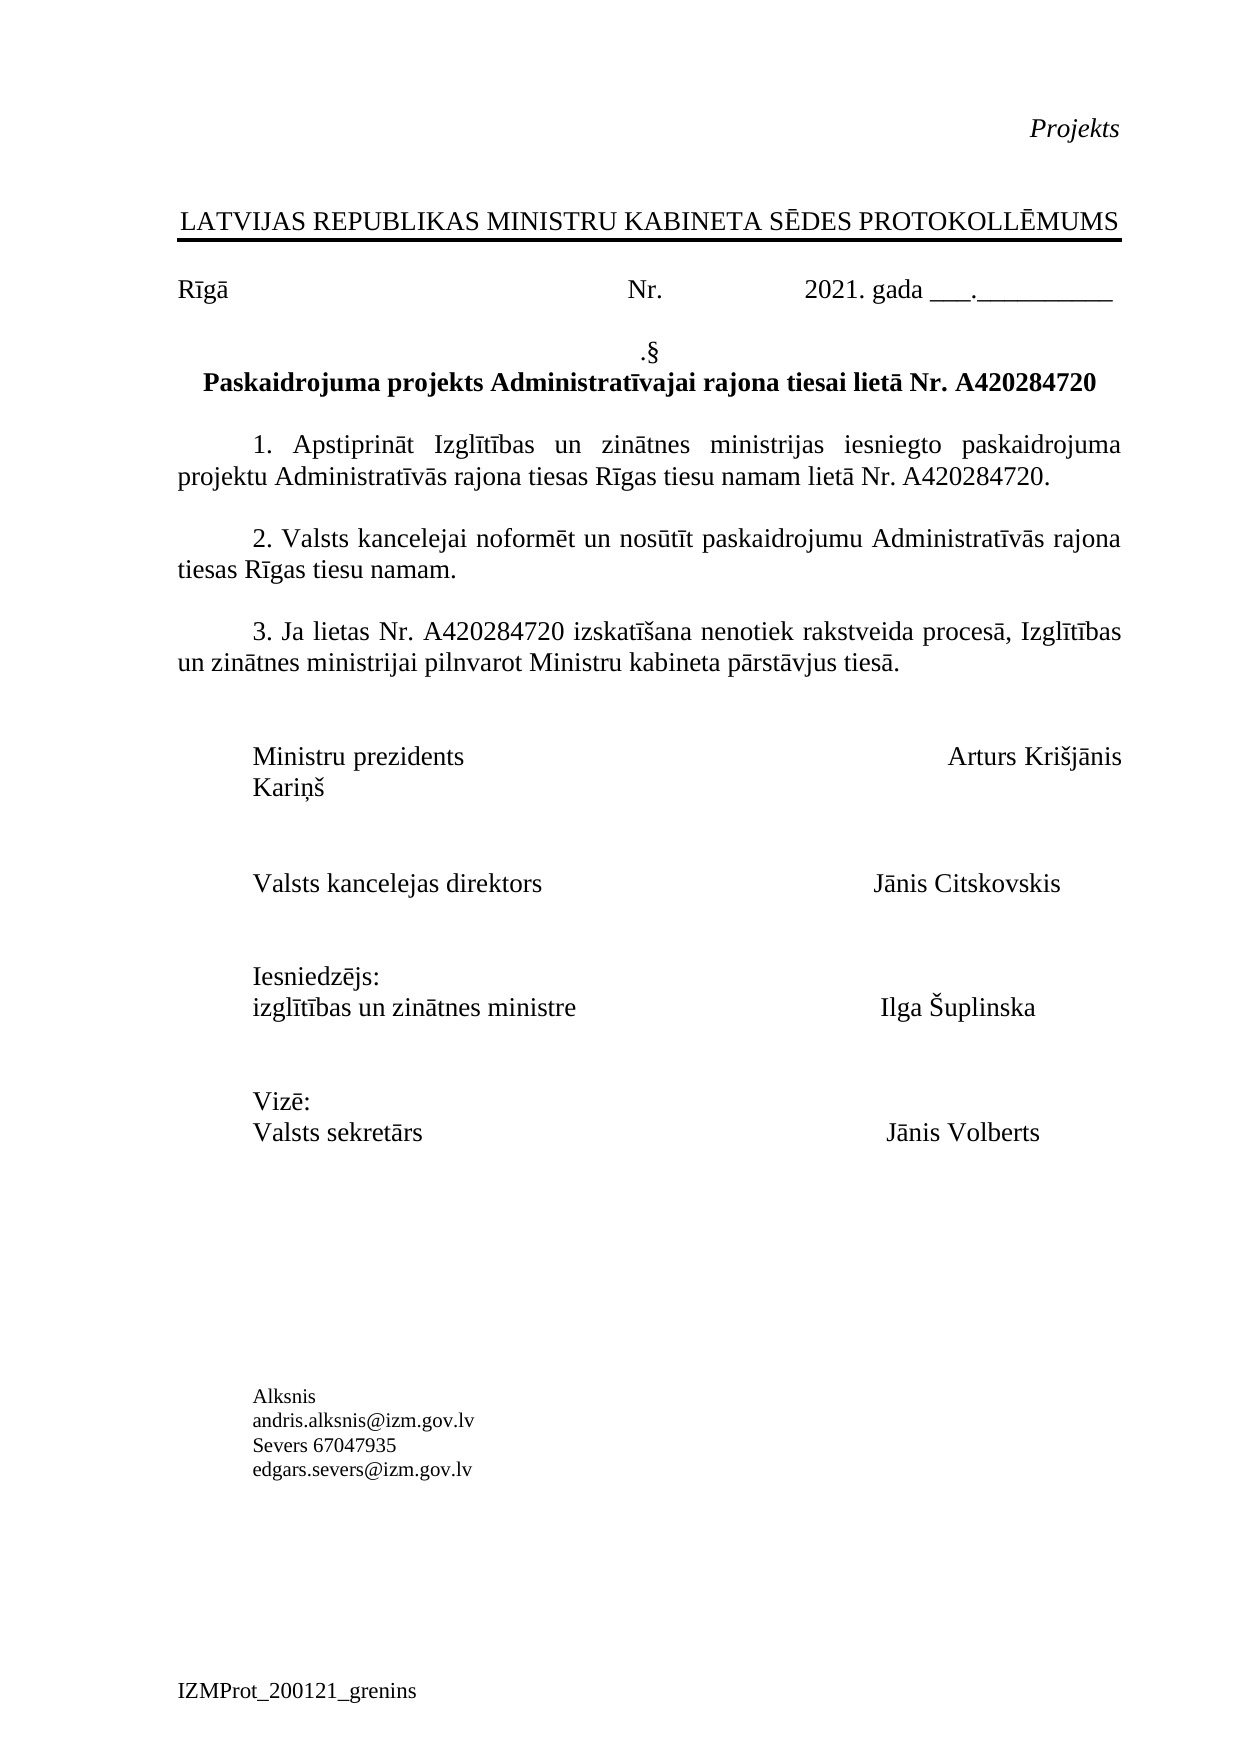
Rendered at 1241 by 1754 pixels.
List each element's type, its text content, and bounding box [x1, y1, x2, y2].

text Vizē: Valsts sekretārs Jānis Volberts [252, 1085, 1122, 1147]
text 3. Ja lietas Nr. A420284720 izskatīšana nenotiek rakstveida procesā, Izglītības un zinātnes ministrijai pilnvarot Ministru kabineta pārstāvjus tiesā. [177, 615, 1122, 678]
text Severs 67047935 [252, 1432, 1122, 1457]
text Valsts kancelejas direktors Jānis Citskovskis [252, 867, 1122, 898]
text andris.alksnis@izm.gov.lv [252, 1408, 1122, 1432]
text 1. Apstiprināt Izglītības un zinātnes ministrijas iesniegto paskaidrojuma projektu Administratīvās rajona tiesas Rīgas tiesu namam lietā Nr. A420284720. [177, 428, 1122, 491]
text Alksnis [252, 1384, 1122, 1408]
text 2. Valsts kancelejai noformēt un nosūtīt paskaidrojumu Administratīvās rajona tiesas Rīgas tiesu namam. [177, 522, 1122, 584]
text Ministru prezidents Arturs Krišjānis Kariņš [252, 740, 1122, 802]
text izglītības un zinātnes ministre Ilga Šuplinska [252, 991, 1122, 1023]
text Projekts [177, 112, 1122, 143]
text edgars.severs@izm.gov.lv [252, 1457, 1122, 1481]
text Iesniedzējs: [252, 960, 1122, 991]
text Rīgā Nr. 2021. gada ___.__________ [177, 273, 1122, 304]
text Paskaidrojuma projekts Administratīvajai rajona tiesai lietā Nr. A420284720 [177, 366, 1122, 397]
text LATVIJAS REPUBLIKAS MINISTRU KABINETA SĒDES PROTOKOLLĒMUMS [177, 205, 1122, 238]
text .§ [177, 335, 1122, 366]
